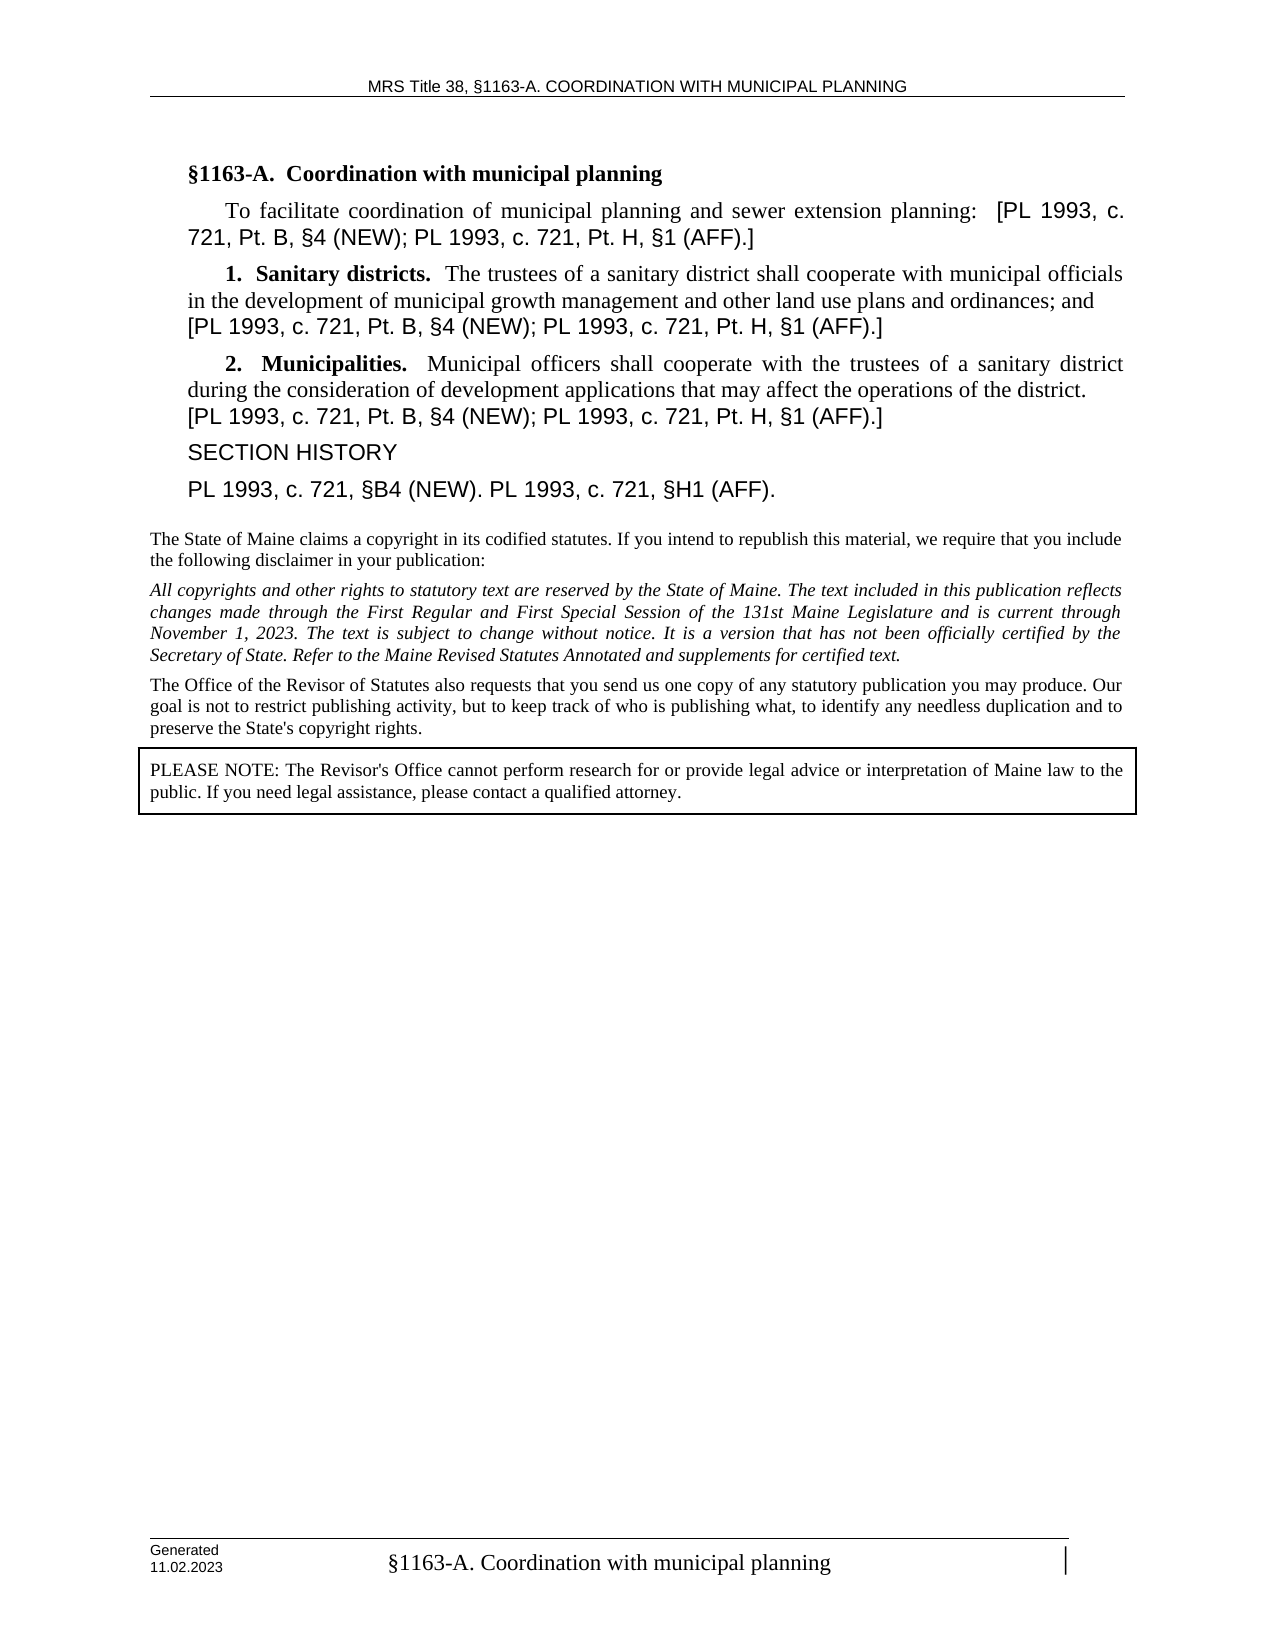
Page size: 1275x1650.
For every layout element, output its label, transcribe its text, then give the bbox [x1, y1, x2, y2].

text The State of Maine claims a copyright in its codified statutes. If you intend to republish this material, we require that you include the following disclaimer in your publication: [150, 527, 1125, 571]
text SECTION HISTORY [187, 439, 1125, 466]
text PL 1993, c. 721, §B4 (NEW). PL 1993, c. 721, §H1 (AFF). [187, 476, 1125, 502]
text PLEASE NOTE: The Revisor's Office cannot perform research for or provide legal advice or interpretation of Maine law to the public. If you need legal assistance, please contact a qualified attorney. [140, 749, 1135, 813]
text 2. Municipalities. Municipal officers shall cooperate with the trustees of a sanitary district during the consideration of development applications that may affect the operations of the district. [187, 350, 1125, 403]
text The Office of the Revisor of Statutes also requests that you send us one copy of any statutory publication you may produce. Our goal is not to restrict publishing activity, but to keep track of who is publishing what, to identify any needless duplication and to preserve the State's copyright rights. [150, 673, 1125, 738]
text [PL 1993, c. 721, Pt. B, §4 (NEW); PL 1993, c. 721, Pt. H, §1 (AFF).] [187, 313, 1125, 339]
text 1. Sanitary districts. The trustees of a sanitary district shall cooperate with municipal officials in the development of municipal growth management and other land use plans and ordinances; and [187, 260, 1125, 313]
text All copyrights and other rights to statutory text are reserved by the State of Maine. The text included in this publication reflects changes made through the First Regular and First Special Session of the 131st Maine Legislature and is current through November 1, 2023 . The text is subject to change without notice. It is a version that has not been officially certified by the Secretary of State. Refer to the Maine Revised Statutes Annotated and supplements for certified text. [150, 579, 1125, 665]
text [PL 1993, c. 721, Pt. B, §4 (NEW); PL 1993, c. 721, Pt. H, §1 (AFF).] [187, 403, 1125, 429]
text §1163-A. Coordination with municipal planning [187, 160, 1125, 187]
text To facilitate coordination of municipal planning and sewer extension planning: [PL 1993, c. 721, Pt. B, §4 (NEW); PL 1993, c. 721, Pt. H, §1 (AFF).] [187, 197, 1125, 250]
